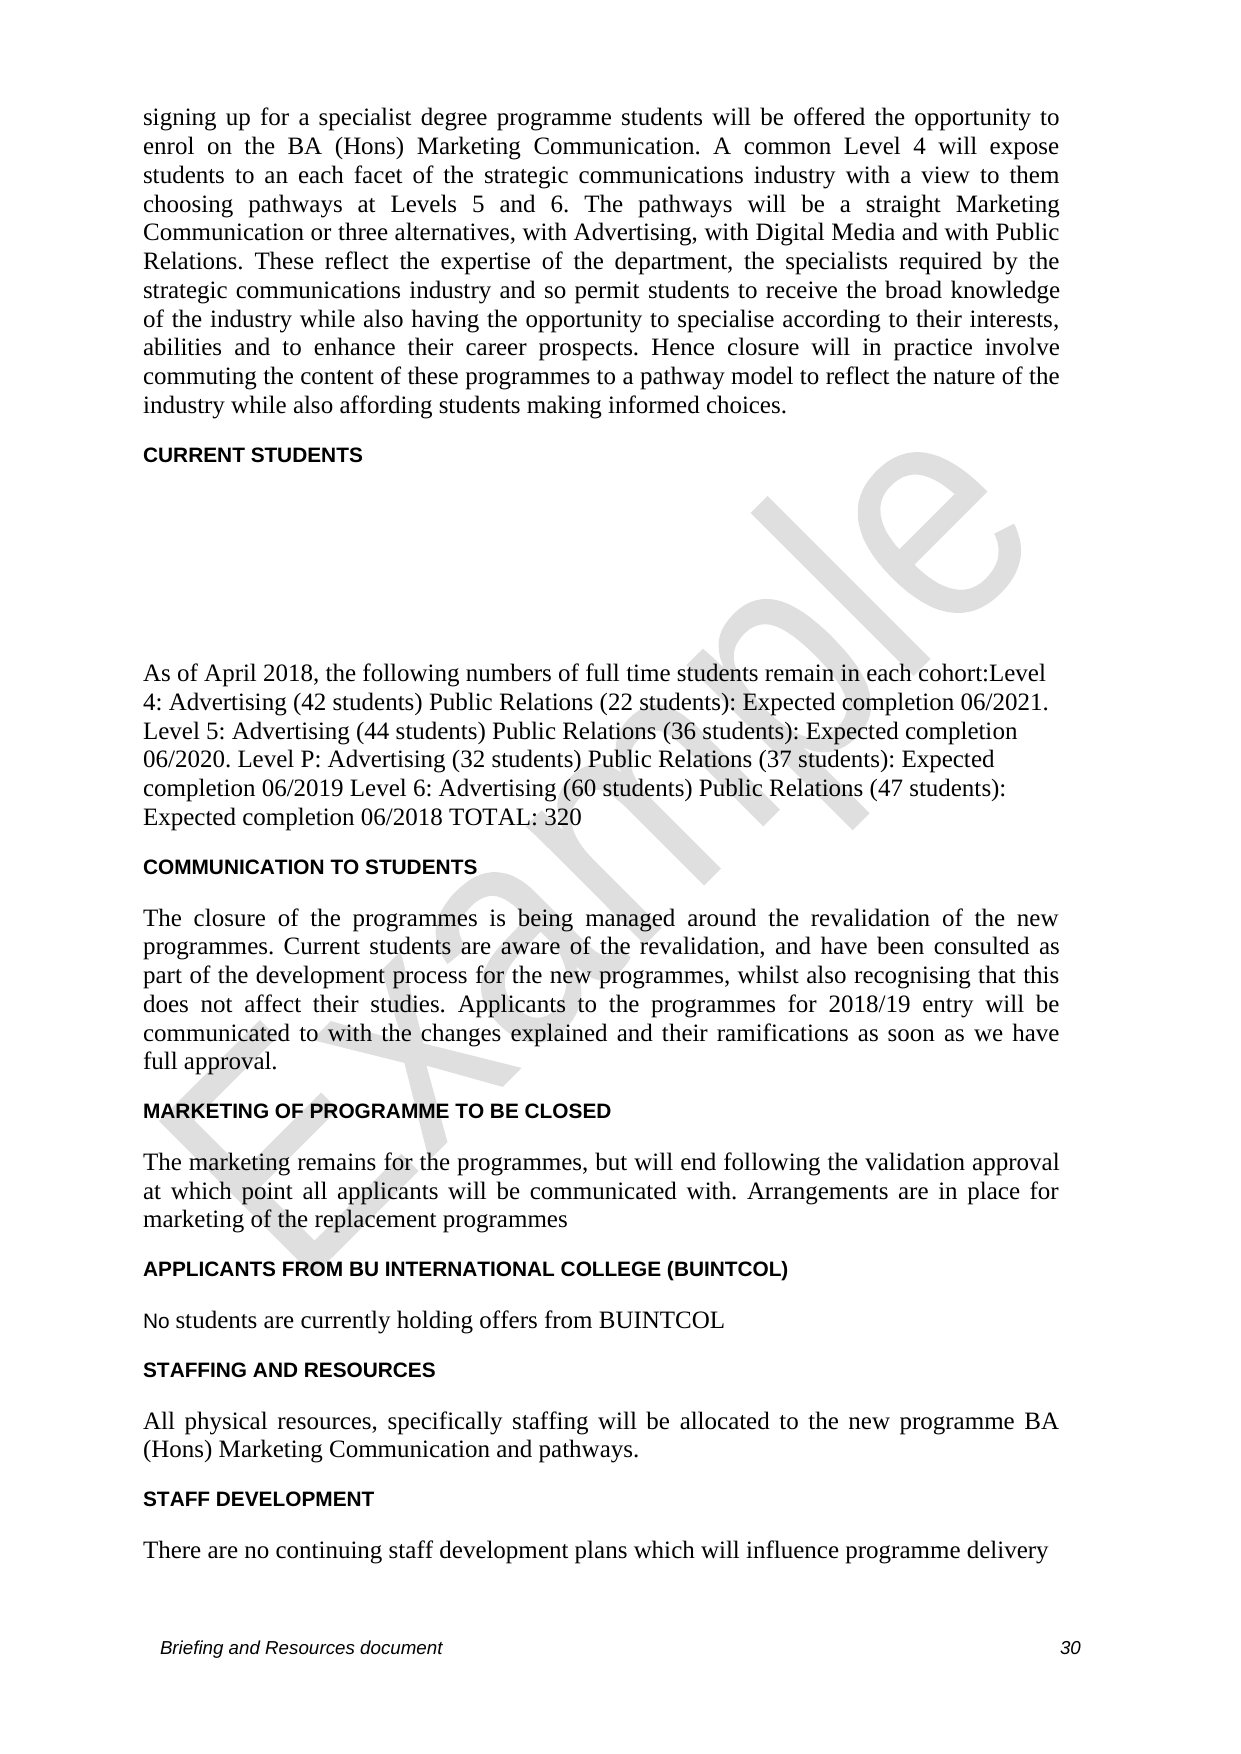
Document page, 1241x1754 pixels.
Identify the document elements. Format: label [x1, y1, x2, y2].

table_cell [120, 103, 1083, 1588]
